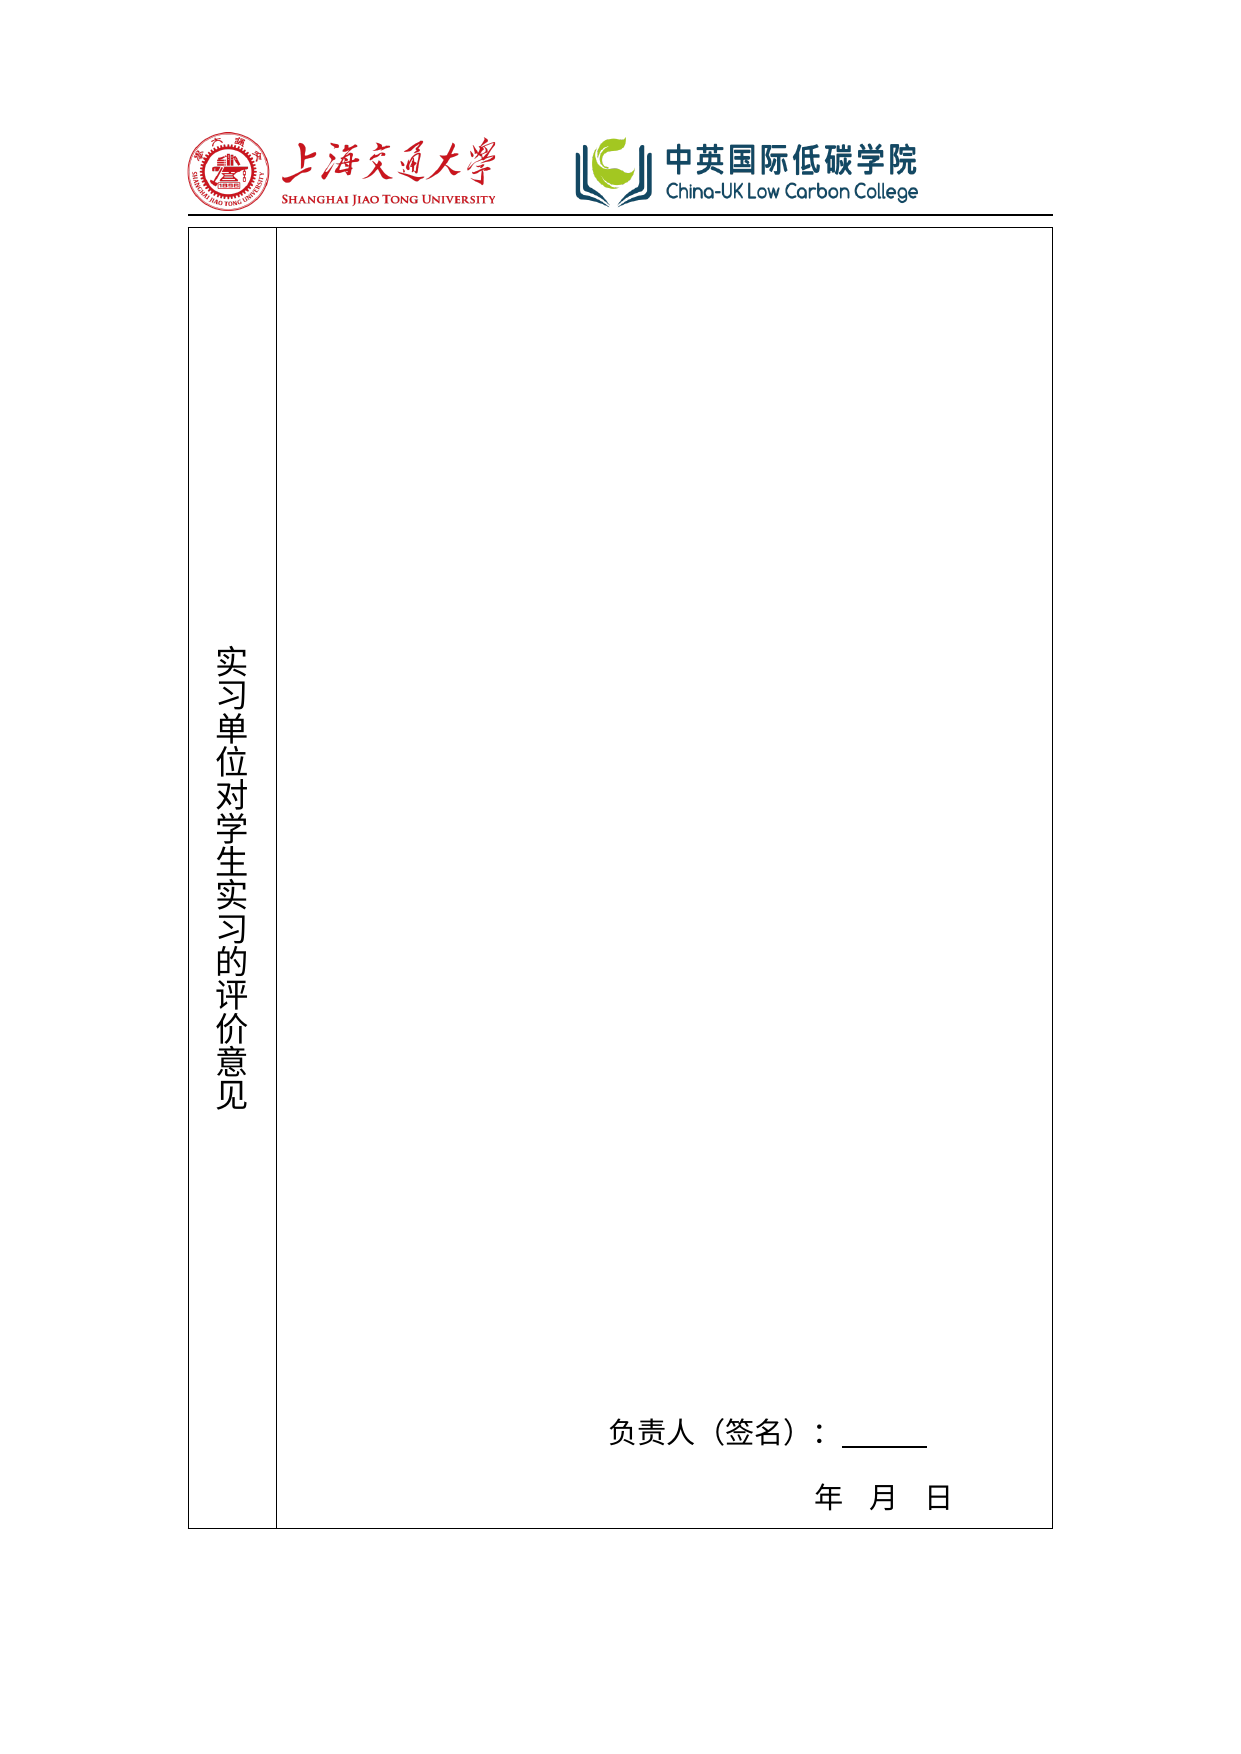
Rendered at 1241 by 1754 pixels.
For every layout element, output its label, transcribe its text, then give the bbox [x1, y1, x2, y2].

table_header 负责人（签名）： 年 月 日 [277, 228, 1052, 1528]
picture [187, 132, 496, 211]
picture [571, 131, 922, 212]
table_header 实习单位对学生实习的评价意见 [189, 228, 276, 1528]
